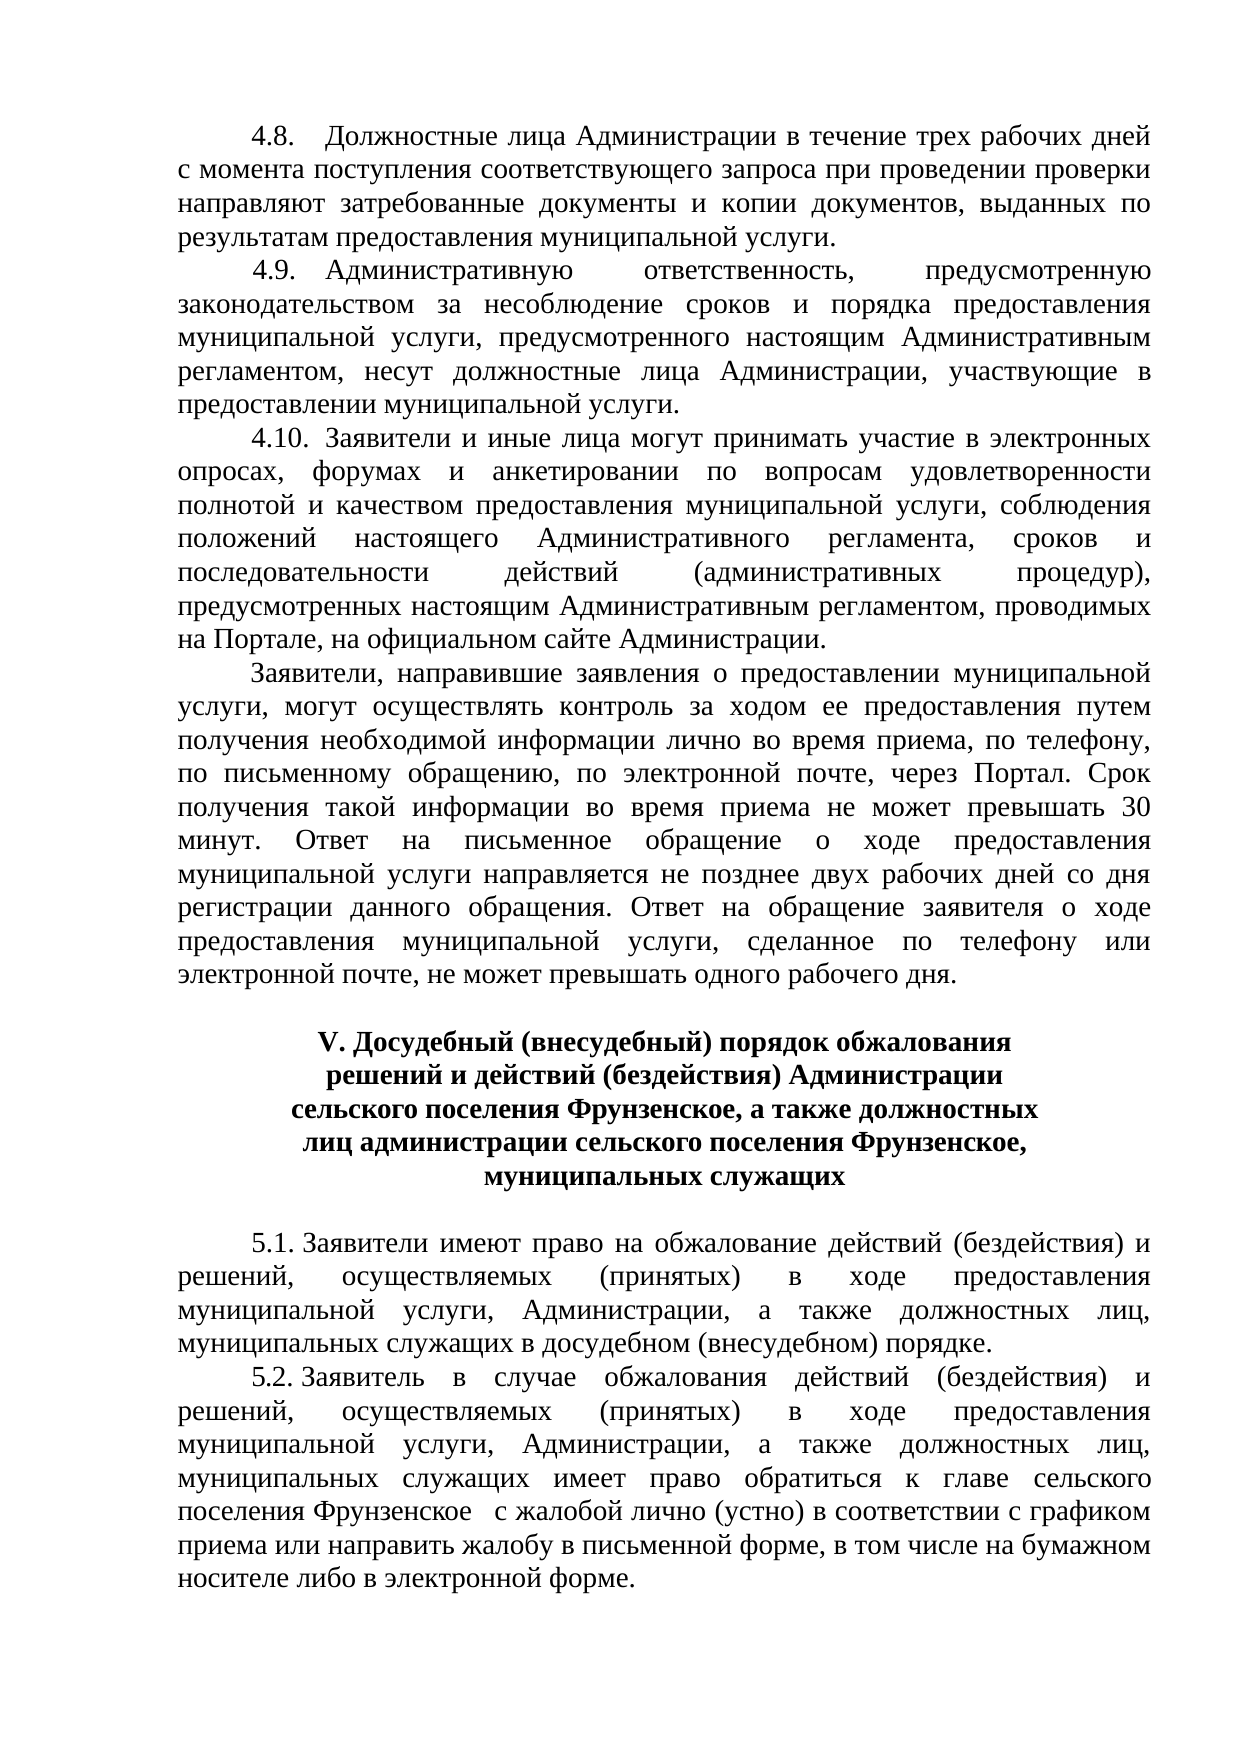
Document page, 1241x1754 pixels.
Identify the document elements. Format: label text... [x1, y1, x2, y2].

text V. Досудебный (внесудебный) порядок обжалования решений и действий (бездействия) Администрации сельского поселения Фрунзенское, а также должностных лиц администрации сельского поселения Фрунзенское, муниципальных служащих [266, 1024, 1063, 1191]
text Заявители, направившие заявления о предоставлении муниципальной услуги, могут осуществлять контроль за ходом ее предоставления путем получения необходимой информации лично во время приема, по телефону, по письменному обращению, по электронной почте, через Портал. Срок получения такой информации во время приема не может превышать 30 минут. Ответ на письменное обращение о ходе предоставления муниципальной услуги направляется не позднее двух рабочих дней со дня регистрации данного обращения. Ответ на обращение заявителя о ходе предоставления муниципальной услуги, сделанное по телефону или электронной почте, не может превышать одного рабочего дня. [177, 655, 1152, 990]
text 4.9. Административную ответственность, предусмотренную законодательством за несоблюдение сроков и порядка предоставления муниципальной услуги, предусмотренного настоящим Административным регламентом, несут должностные лица Администрации, участвующие в предоставлении муниципальной услуги. [177, 252, 1152, 420]
text 5.2. Заявитель в случае обжалования действий (бездействия) и решений, осуществляемых (принятых) в ходе предоставления муниципальной услуги, Администрации, а также должностных лиц, муниципальных служащих имеет право обратиться к главе сельского поселения Фрунзенское с жалобой лично (устно) в соответствии с графиком приема или направить жалобу в письменной форме, в том числе на бумажном носителе либо в электронной форме. [177, 1359, 1152, 1594]
text 5.1. Заявители имеют право на обжалование действий (бездействия) и решений, осуществляемых (принятых) в ходе предоставления муниципальной услуги, Администрации, а также должностных лиц, муниципальных служащих в досудебном (внесудебном) порядке. [177, 1225, 1152, 1359]
text 4.8. Должностные лица Администрации в течение трех рабочих дней с момента поступления соответствующего запроса при проведении проверки направляют затребованные документы и копии документов, выданных по результатам предоставления муниципальной услуги. [177, 118, 1152, 252]
text 4.10. Заявители и иные лица могут принимать участие в электронных опросах, форумах и анкетировании по вопросам удовлетворенности полнотой и качеством предоставления муниципальной услуги, соблюдения положений настоящего Административного регламента, сроков и последовательности действий (административных процедур), предусмотренных настоящим Административным регламентом, проводимых на Портале, на официальном сайте Администрации. [177, 420, 1152, 655]
